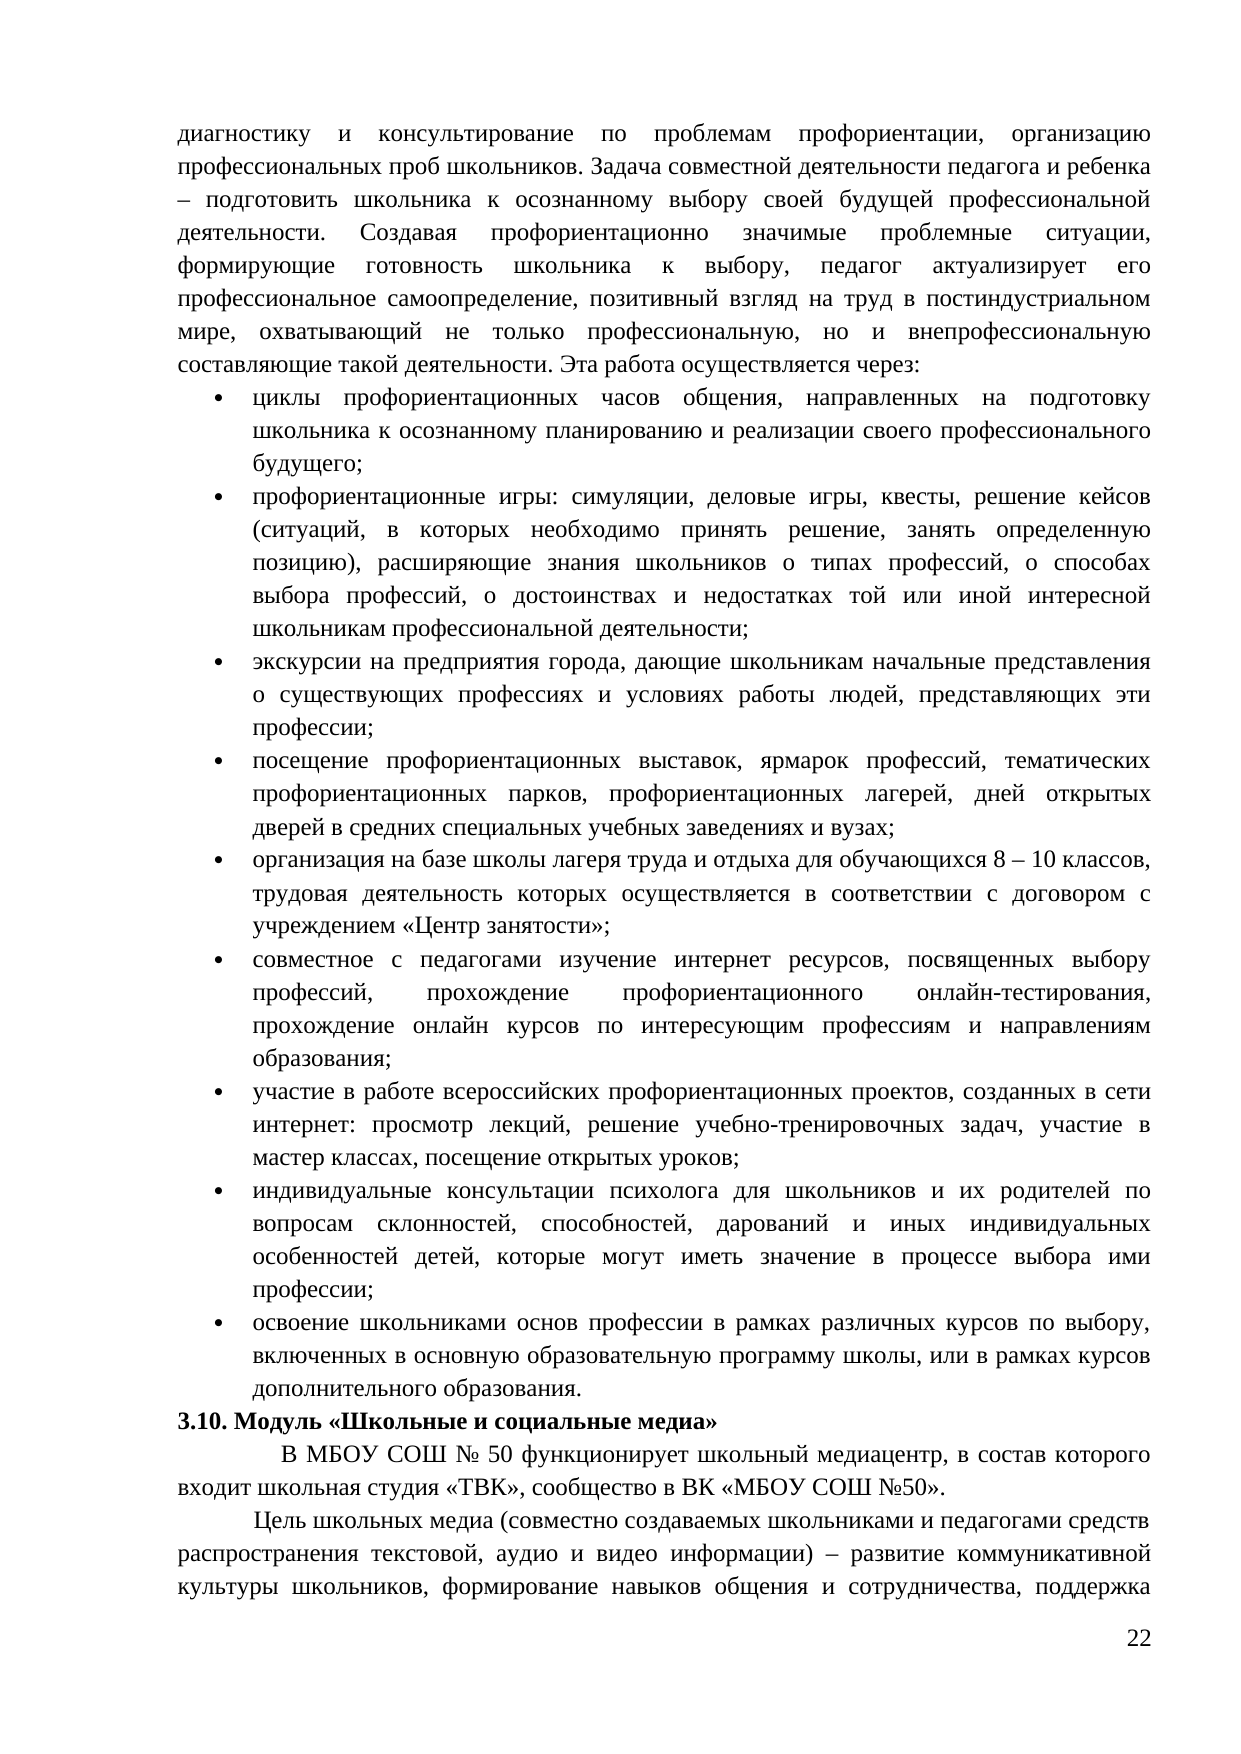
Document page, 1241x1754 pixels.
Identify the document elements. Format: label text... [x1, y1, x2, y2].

list организация на базе школы лагеря труда и отдыха для обучающихся 8 – 10 классов, трудовая деятельность которых осуществляется в соответствии с договором с учреждением «Центр занятости»; [215, 844, 1152, 939]
list индивидуальные консультации психолога для школьников и их родителей по вопросам склонностей, способностей, дарований и иных индивидуальных особенностей детей, которые могут иметь значение в процессе выбора ими профессии; [215, 1175, 1152, 1303]
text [177, 118, 1152, 378]
list профориентационные игры: симуляции, деловые игры, квесты, решение кейсов (ситуаций, в которых необходимо принять решение, занять определенную позицию), расширяющие знания школьников о типах профессий, о способах выбора профессий, о достоинствах и недостатках той или иной интересной школьникам профессиональной деятельности; [215, 481, 1152, 642]
text В МБОУ СОШ № 50 функционирует школьный медиацентр, в состав которого входит школьная студия «ТВК», сообщество в ВК «МБОУ СОШ №50». [177, 1439, 1152, 1501]
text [177, 1505, 1152, 1600]
list совместное с педагогами изучение интернет ресурсов, посвященных выбору профессий, прохождение профориентационного онлайн-тестирования, прохождение онлайн курсов по интересующим профессиям и направлениям образования; [215, 944, 1152, 1071]
list освоение школьниками основ профессии в рамках различных курсов по выбору, включенных в основную образовательную программу школы, или в рамках курсов дополнительного образования. [215, 1307, 1152, 1402]
text 3.10. Модуль «Школьные и социальные медиа» [177, 1406, 1152, 1435]
list участие в работе всероссийских профориентационных проектов, созданных в сети интернет: просмотр лекций, решение учебно-тренировочных задач, участие в мастер классах, посещение открытых уроков; [215, 1076, 1152, 1171]
list циклы профориентационных часов общения, направленных на подготовку школьника к осознанному планированию и реализации своего профессионального будущего; [215, 382, 1152, 477]
list экскурсии на предприятия города, дающие школьникам начальные представления о существующих профессиях и условиях работы людей, представляющих эти профессии; [215, 646, 1152, 741]
list посещение профориентационных выставок, ярмарок профессий, тематических профориентационных парков, профориентационных лагерей, дней открытых дверей в средних специальных учебных заведениях и вузах; [215, 746, 1152, 840]
